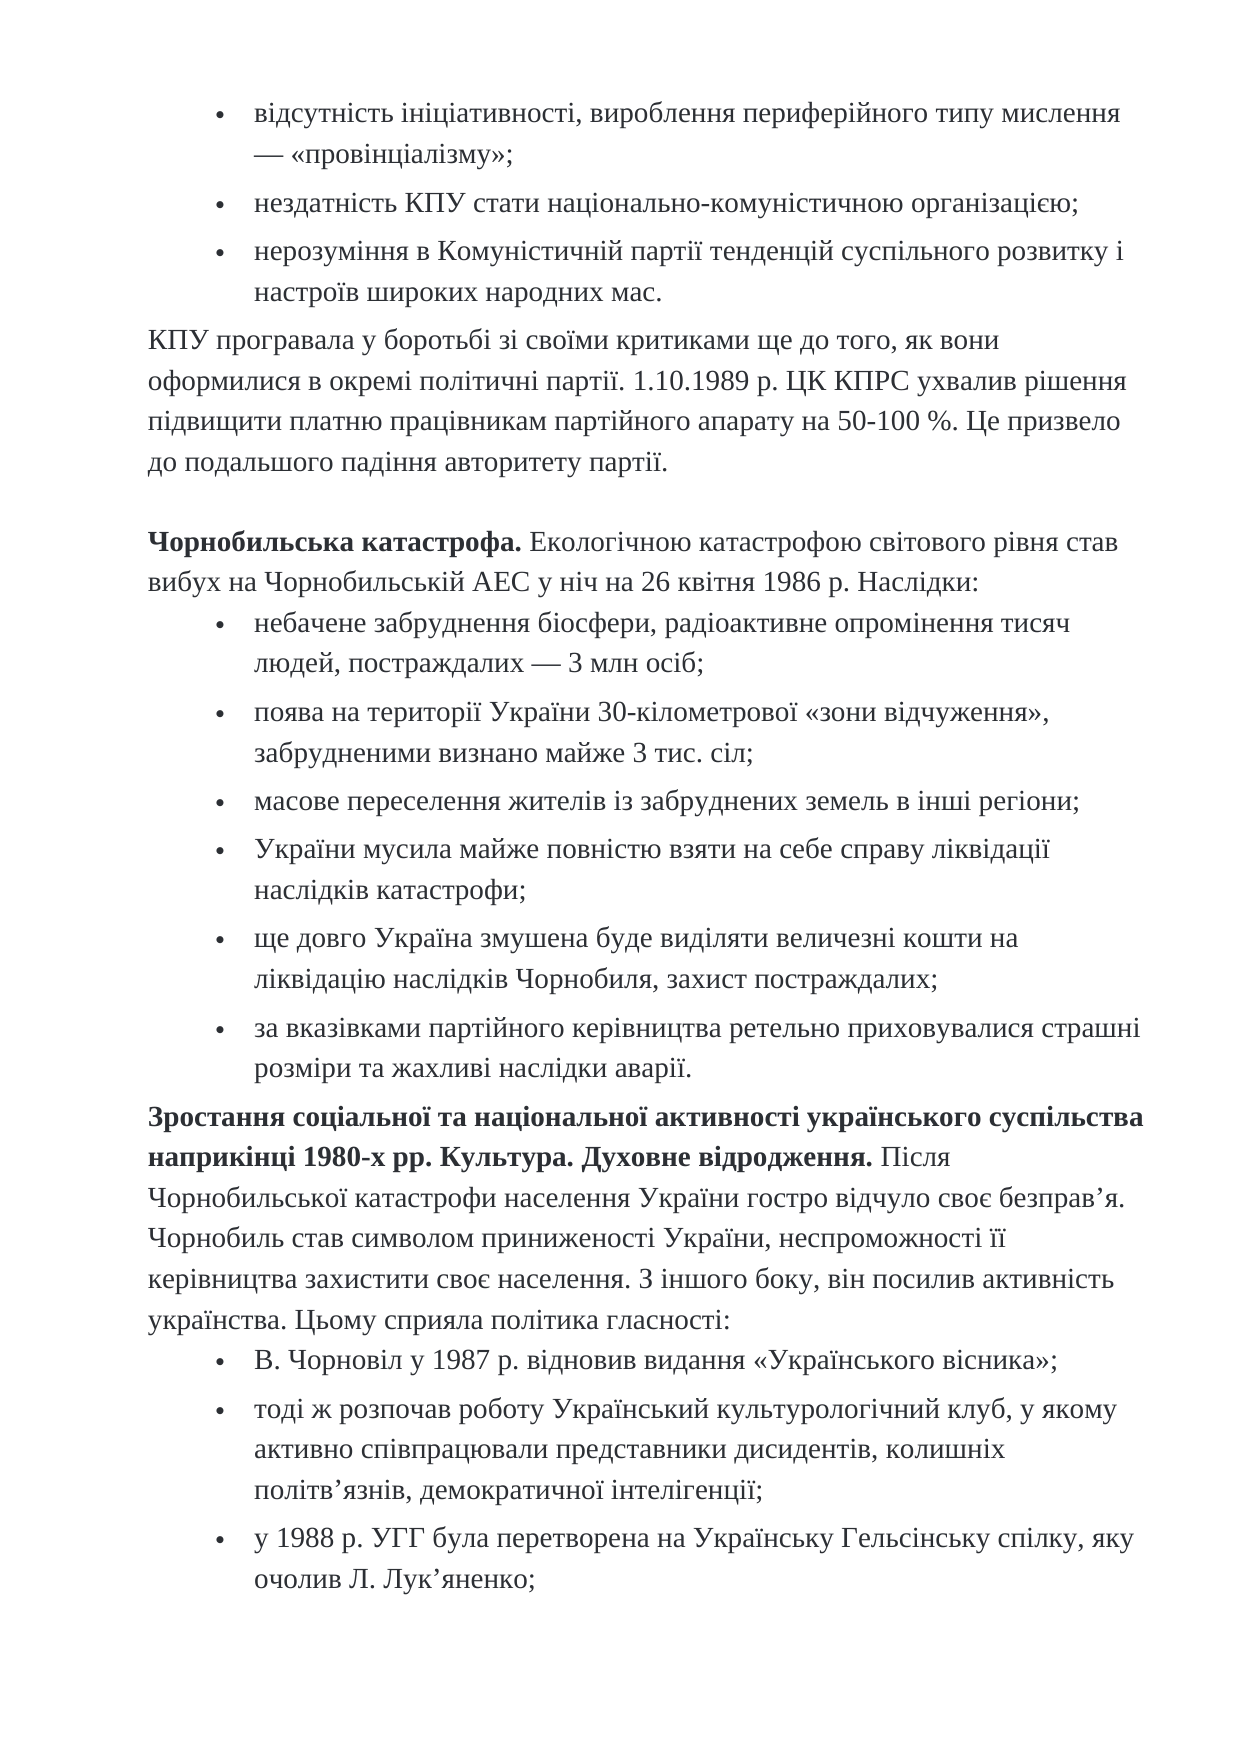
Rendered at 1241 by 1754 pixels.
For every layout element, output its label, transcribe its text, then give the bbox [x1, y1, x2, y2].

list України мусила майже повністю взяти на себе справу ліквідації наслідків катастрофи; [216, 824, 1152, 906]
text Чорнобильська катастрофа. Екологічною катастрофою світового рівня став вибух на Чорнобильській АЕС у ніч на 26 квітня 1986 р. Наслідки: [148, 517, 1152, 598]
list ще довго Україна змушена буде виділяти величезні кошти на ліквідацію наслідків Чорнобиля, захист постраждалих; [216, 913, 1152, 995]
list за вказівками партійного керівництва ретельно приховувалися страшні розміри та жахливі наслідки аварії. [216, 1003, 1152, 1084]
list нездатність КПУ стати національно-комуністичною організацією; [216, 178, 1152, 218]
list В. Чорновіл у 1987 р. відновив видання «Українського вісника»; [216, 1335, 1152, 1376]
list небачене забруднення біосфери, радіоактивне опромінення тисяч людей, постраждалих — 3 млн осіб; [216, 598, 1152, 679]
list поява на території України 30-кілометрової «зони відчуження», забрудненими визнано майже 3 тис. сіл; [216, 687, 1152, 768]
text КПУ програвала у боротьбі зі своїми критиками ще до того, як вони оформилися в окремі політичні партії. 1.10.1989 р. ЦК КПРС ухвалив рішення підвищити платню працівникам партійного апарату на 50-100 %. Це призвело до подальшого падіння авторитету партії. [148, 315, 1152, 478]
list масове переселення жителів із забруднених земель в інші регіони; [216, 776, 1152, 817]
text Зростання соціальної та національної активності українського суспільства наприкінці 1980-х рр. Культура. Духовне відродження. Після Чорнобильської катастрофи населення України гостро відчуло своє безправ’я. Чорнобиль став символом приниженості України, неспроможності її керівництва захистити своє населення. З іншого боку, він посилив активність українства. Цьому сприяла політика гласності: [148, 1092, 1152, 1335]
list тоді ж розпочав роботу Український культурологічний клуб, у якому активно співпрацювали представники дисидентів, колишніх політв’язнів, демократичної інтелігенції; [216, 1384, 1152, 1506]
list у 1988 р. УГГ була перетворена на Українську Гельсінську спілку, яку очолив Л. Лук’яненко; [216, 1513, 1152, 1595]
list відсутність ініціативності, вироблення периферійного типу мислення — «провінціалізму»; [216, 88, 1152, 170]
list нерозуміння в Комуністичній партії тенденцій суспільного розвитку і настроїв широких народних мас. [216, 226, 1152, 307]
